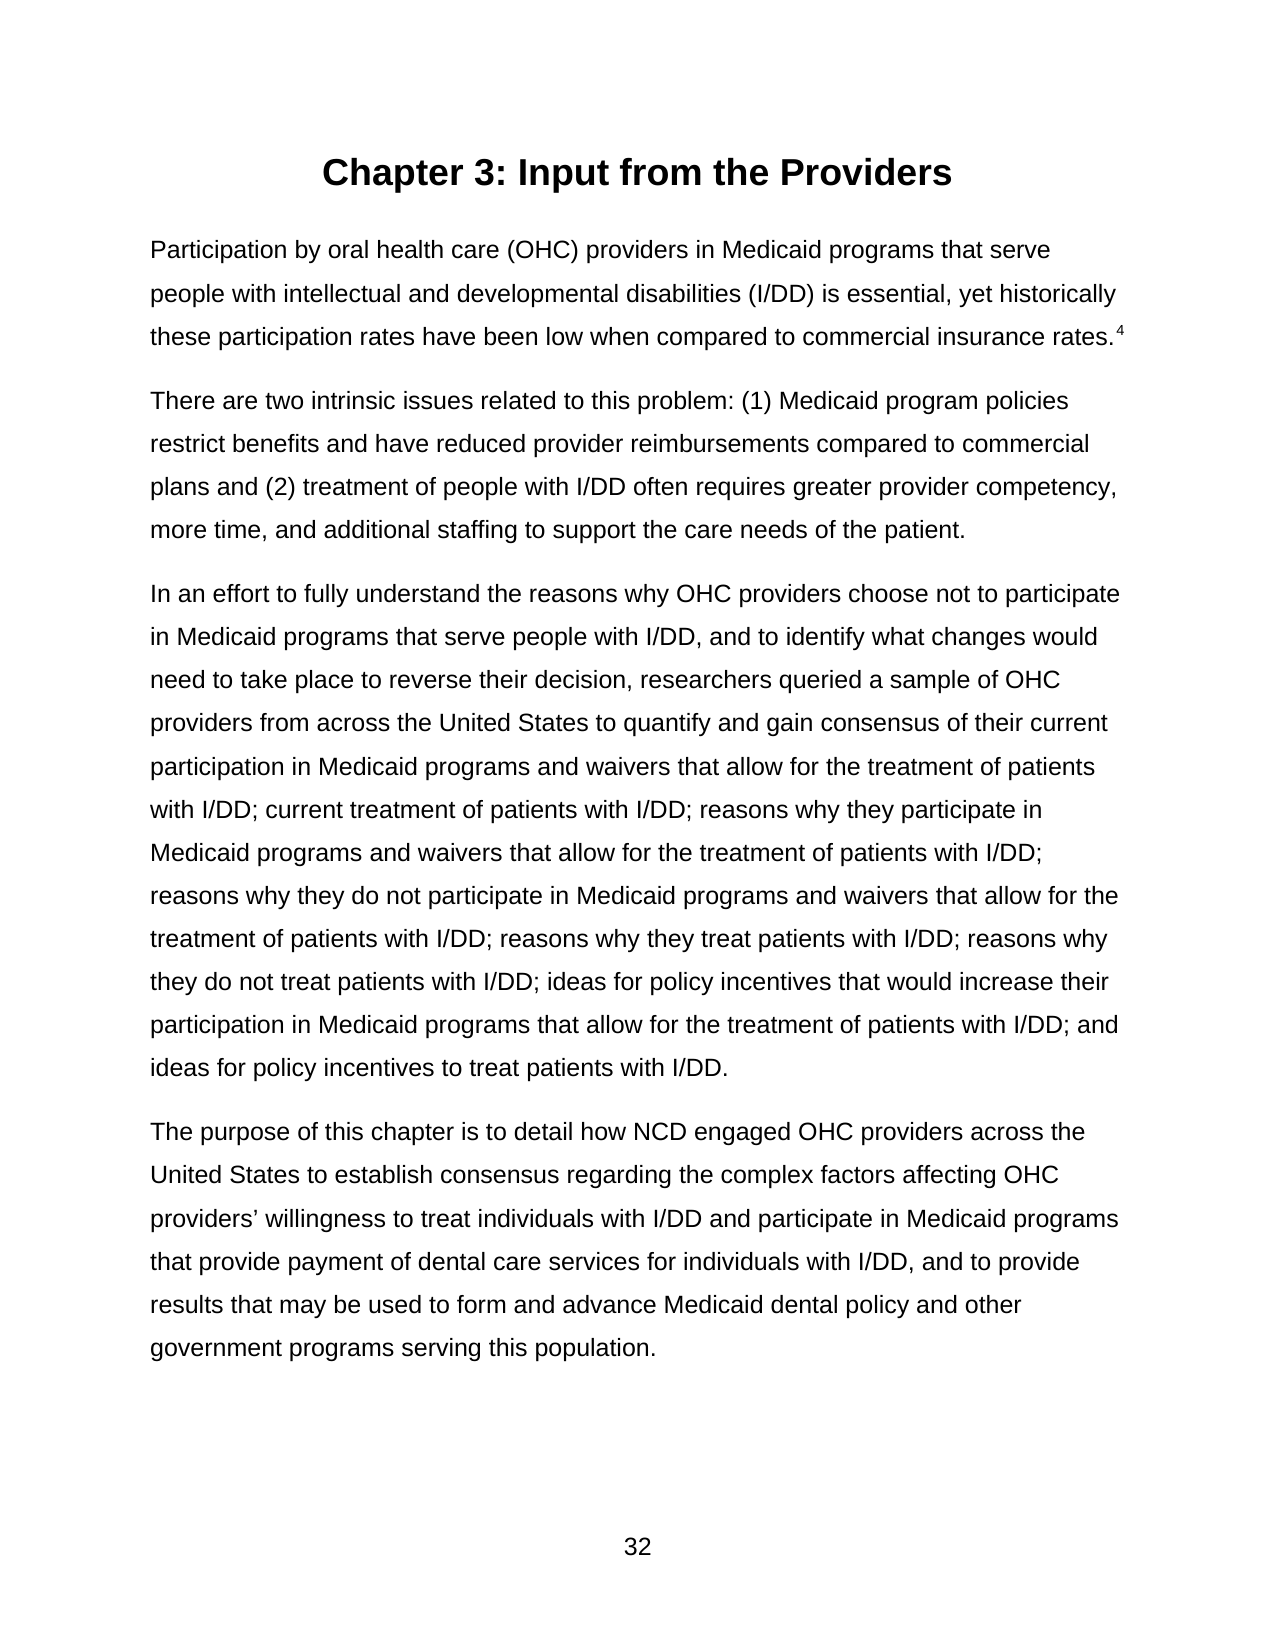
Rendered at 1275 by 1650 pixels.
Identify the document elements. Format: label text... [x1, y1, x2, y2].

subtitle Chapter 3: Input from the Providers [150, 150, 1125, 193]
text There are two intrinsic issues related to this problem: (1) Medicaid program policies restrict benefits and have reduced provider reimbursements compared to commercial plans and (2) treatment of people with I/DD often requires greater provider competency, more time, and additional staffing to support the care needs of the patient. [150, 386, 1125, 544]
text In an effort to fully understand the reasons why OHC providers choose not to participate in Medicaid programs that serve people with I/DD, and to identify what changes would need to take place to reverse their decision, researchers queried a sample of OHC providers from across the United States to quantify and gain consensus of their current participation in Medicaid programs and waivers that allow for the treatment of patients with I/DD; current treatment of patients with I/DD; reasons why they participate in Medicaid programs and waivers that allow for the treatment of patients with I/DD; reasons why they do not participate in Medicaid programs and waivers that allow for the treatment of patients with I/DD; reasons why they treat patients with I/DD; reasons why they do not treat patients with I/DD; ideas for policy incentives that would increase their participation in Medicaid programs that allow for the treatment of patients with I/DD; and ideas for policy incentives to treat patients with I/DD. [150, 579, 1125, 1082]
text The purpose of this chapter is to detail how NCD engaged OHC providers across the United States to establish consensus regarding the complex factors affecting OHC providers’ willingness to treat individuals with I/DD and participate in Medicaid programs that provide payment of dental care services for individuals with I/DD, and to provide results that may be used to form and advance Medicaid dental policy and other government programs serving this population. [150, 1117, 1125, 1362]
text Participation by oral health care (OHC) providers in Medicaid programs that serve people with intellectual and developmental disabilities (I/DD) is essential, yet historically these participation rates have been low when compared to commercial insurance rates. [150, 236, 1125, 351]
